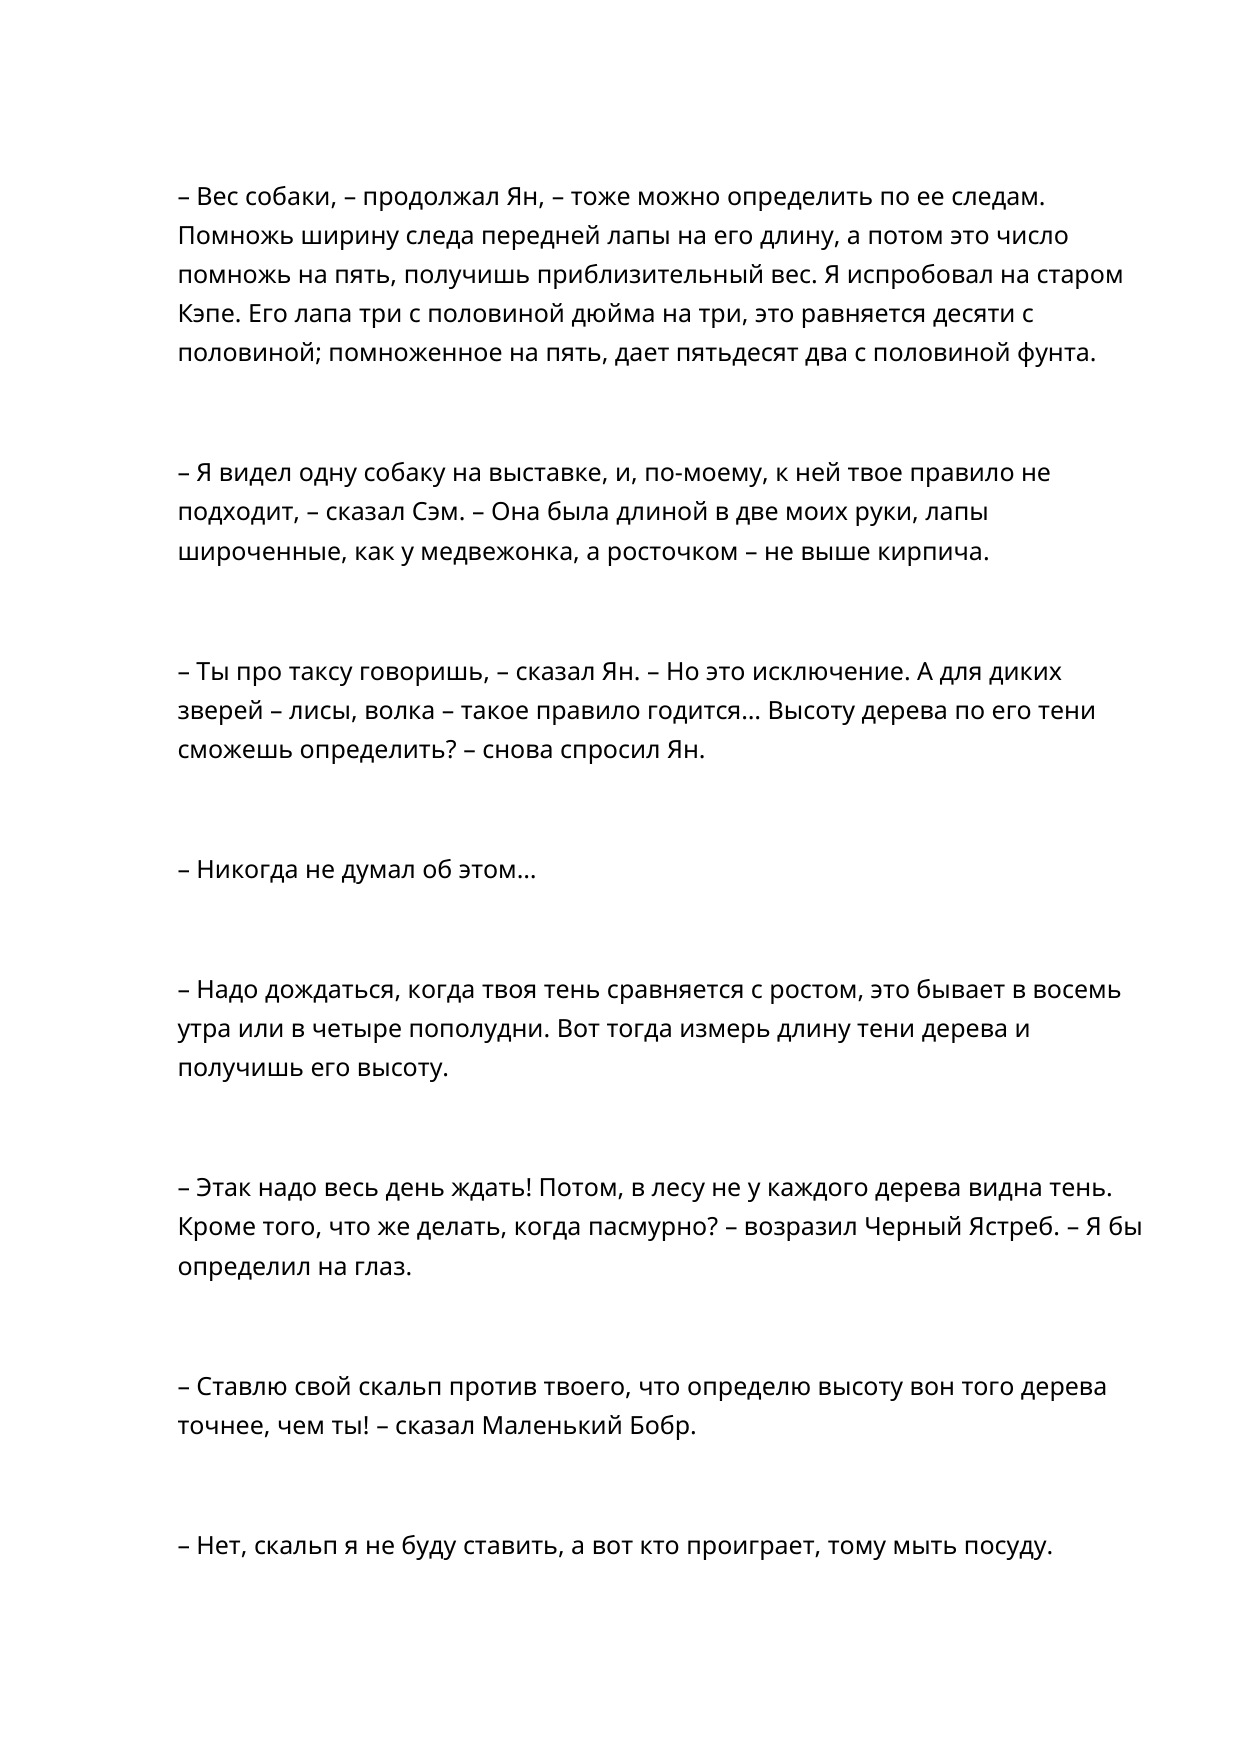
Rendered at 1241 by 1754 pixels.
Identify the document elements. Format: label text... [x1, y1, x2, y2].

text – Никогда не думал об этом… [177, 851, 1152, 886]
text – Нет, скальп я не буду ставить, а вот кто проиграет, тому мыть посуду. [177, 1527, 1152, 1561]
text – Ты про таксу говоришь, – сказал Ян. – Но это исключение. А для диких зверей – лисы, волка – такое правило годится… Высоту дерева по его тени сможешь определить? – снова спросил Ян. [177, 653, 1152, 766]
text – Этак надо весь день ждать! Потом, в лесу не у каждого дерева видна тень. Кроме того, что же делать, когда пасмурно? – возразил Черный Ястреб. – Я бы определил на глаз. [177, 1170, 1152, 1282]
text – Вес собаки, – продолжал Ян, – тоже можно определить по ее следам. Помножь ширину следа передней лапы на его длину, а потом это число помножь на пять, получишь приблизительный вес. Я испробовал на старом Кэпе. Его лапа три с половиной дюйма на три, это равняется десяти с половиной; помноженное на пять, дает пятьдесят два с половиной фунта. [177, 178, 1152, 369]
text – Ставлю свой скальп против твоего, что определю высоту вон того дерева точнее, чем ты! – сказал Маленький Бобр. [177, 1368, 1152, 1441]
text – Я видел одну собаку на выставке, и, по-моему, к ней твое правило не подходит, – сказал Сэм. – Она была длиной в две моих руки, лапы широченные, как у медвежонка, а росточком – не выше кирпича. [177, 455, 1152, 567]
text – Надо дождаться, когда твоя тень сравняется с ростом, это бывает в восемь утра или в четыре пополудни. Вот тогда измерь длину тени дерева и получишь его высоту. [177, 971, 1152, 1084]
